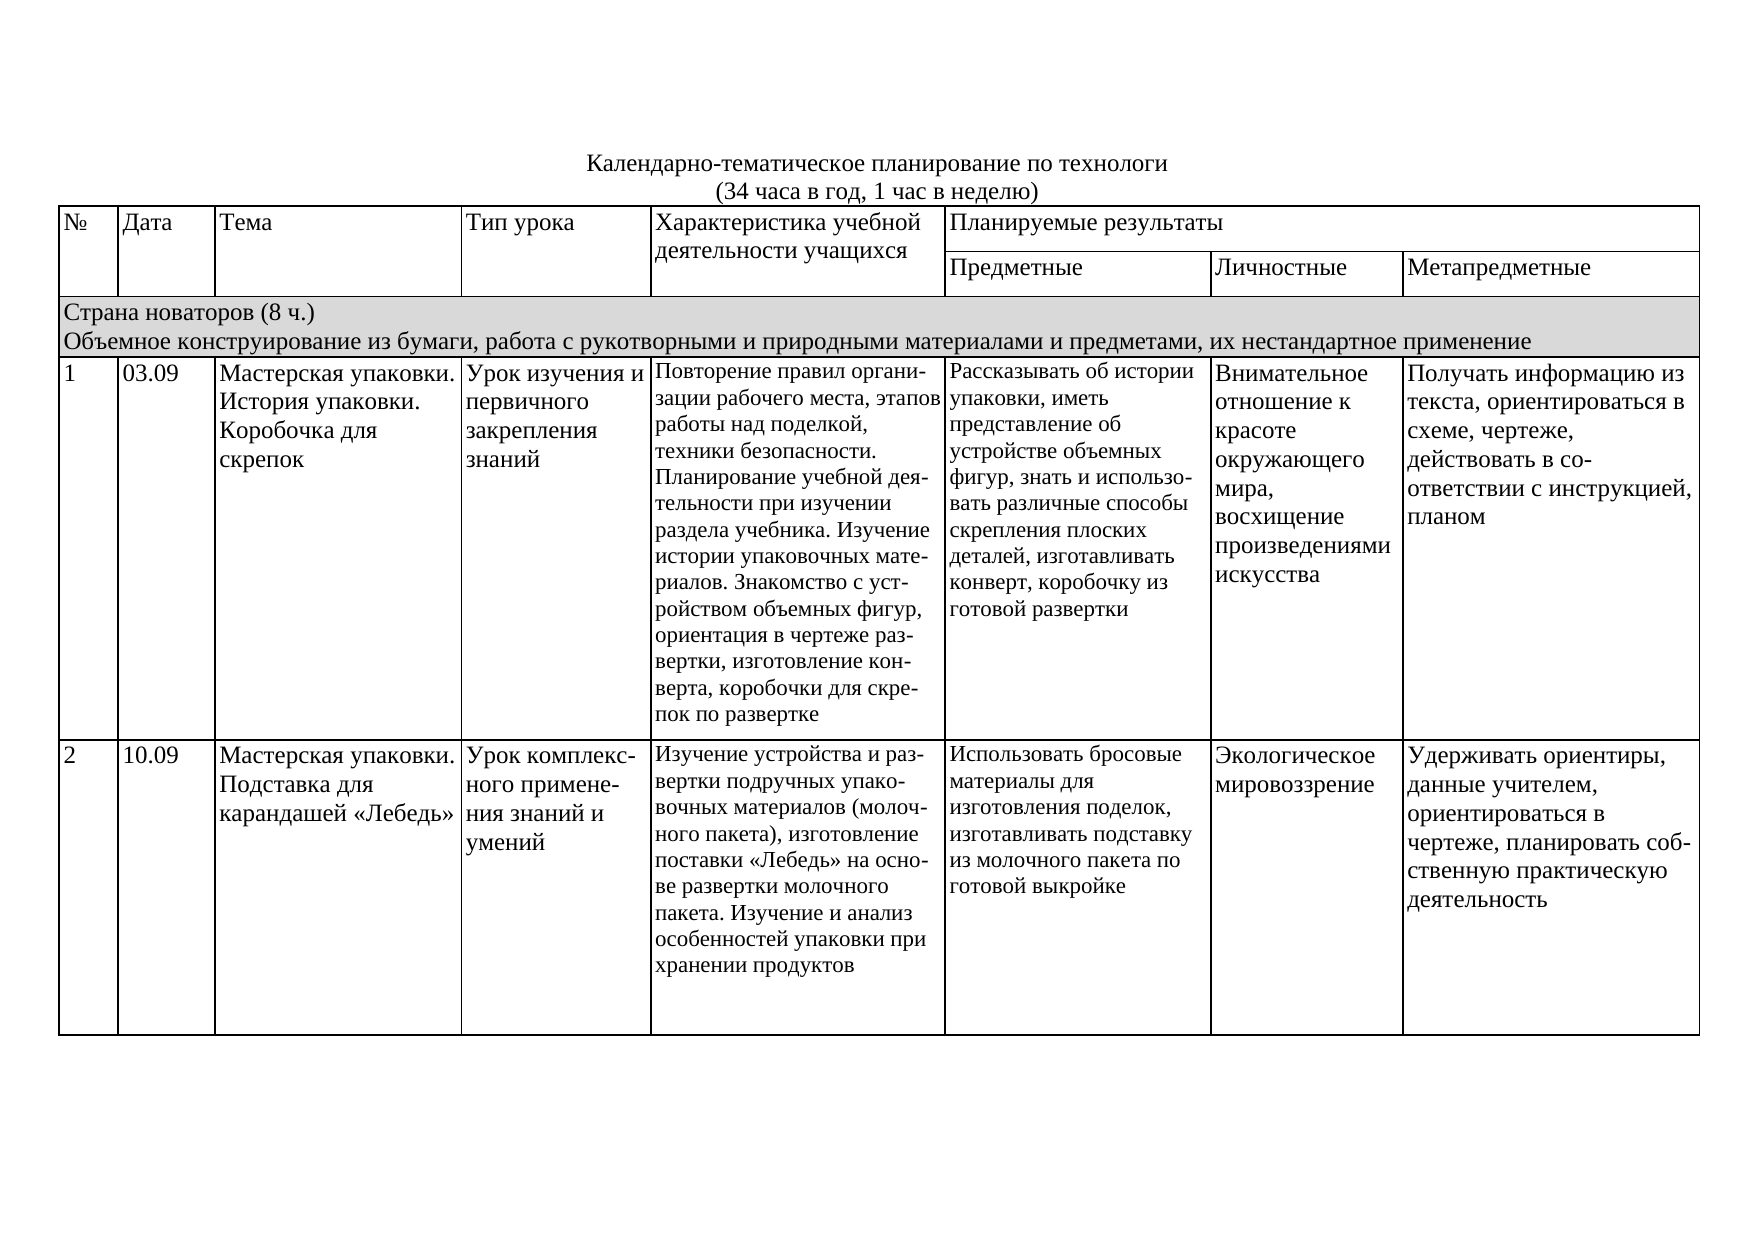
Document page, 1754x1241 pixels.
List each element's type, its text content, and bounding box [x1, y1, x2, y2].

table_cell 03.09 [119, 358, 214, 739]
table_cell [60, 251, 117, 296]
table_cell Внимательное отношение к красоте окружающего мира, восхищение произведениями искусства [1212, 358, 1402, 739]
table_header Тема [216, 207, 461, 251]
table_cell Рассказывать об истории упаковки, иметь представление об устройстве объемных фигур, знать и использовать различные способы скрепления плоских деталей, изготавливать конверт, коробочку из готовой развертки [946, 358, 1210, 739]
table_header Дата [119, 207, 214, 251]
table_cell [119, 251, 214, 296]
table_cell [216, 251, 461, 296]
table_cell 2 [60, 741, 117, 1034]
table_cell Предметные [946, 252, 1210, 296]
table_cell Изучение устройства и развертки подручных упаковочных материалов (молочного пакета), изготовление поставки «Лебедь» на основе развертки молочного пакета. Изучение и анализ особенностей упаковки при хранении продуктов [652, 741, 944, 1034]
table_cell Страна новаторов (8 ч.) Объемное конструирование из бумаги, работа с рукотворными и природными материалами и предметами, их нестандартное применение [60, 297, 1699, 356]
table_cell Экологическое мировоззрение [1212, 741, 1402, 1034]
table_cell Мастерская упаковки. История упаковки. Коробочка для скрепок [216, 358, 461, 739]
table_header Характеристика учебной деятельности учащихся [652, 207, 944, 296]
text Календарно-тематическое планирование по технологи [59, 148, 1695, 176]
table_cell 10.09 [119, 741, 214, 1034]
table_cell [462, 251, 650, 296]
table_cell Метапредметные [1404, 252, 1699, 296]
table_header Планируемые результаты [946, 207, 1699, 251]
table_header № [60, 207, 117, 251]
table_cell Получать информацию из текста, ориентироваться в схеме, чертеже, действовать в соответствии с инструкцией, планом [1404, 358, 1699, 739]
table_cell Удерживать ориентиры, данные учителем, ориентироваться в чертеже, планировать собственную практическую деятельность [1404, 741, 1699, 1034]
text (34 часа в год, 1 час в неделю) [59, 176, 1695, 205]
table_cell Мастерская упаковки. Подставка для карандашей «Лебедь» [216, 741, 461, 1034]
table_cell Использовать бросовые материалы для изготовления поделок, изготавливать подставку из молочного пакета по готовой выкройке [946, 741, 1210, 1034]
table_cell Урок комплексного применения знаний и умений [462, 741, 650, 1034]
table_cell Повторение правил организации рабочего места, этапов работы над поделкой, техники безопасности. Планирование учебной деятельности при изучении раздела учебника. Изучение истории упаковочных материалов. Знакомство с устройством объемных фигур, ориентация в чертеже развертки, изготовление конверта, коробочки для скрепок по развертке [652, 358, 944, 739]
table_cell Урок изучения и первичного закрепления знаний [462, 358, 650, 739]
table_cell 1 [60, 358, 117, 739]
table_cell Личностные [1212, 252, 1402, 296]
table_header Тип урока [462, 207, 650, 251]
